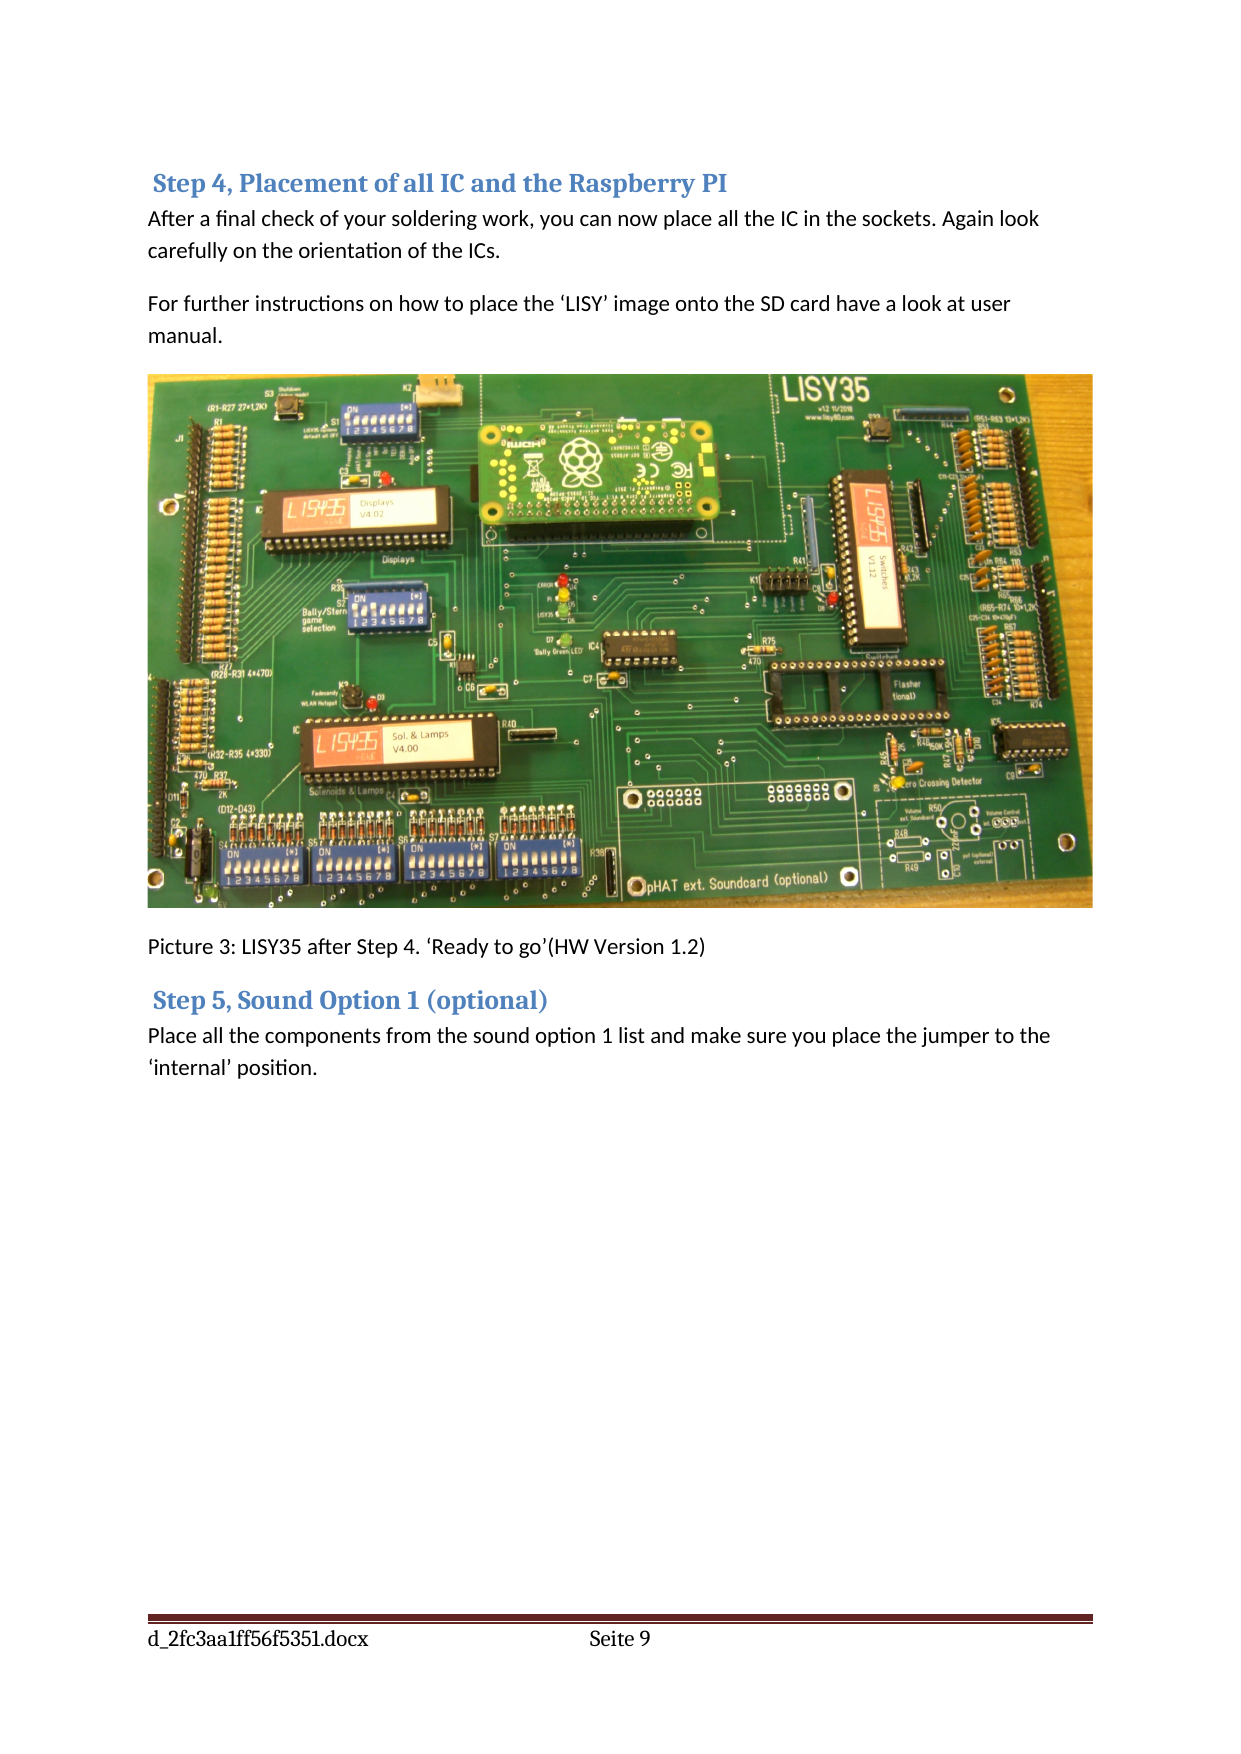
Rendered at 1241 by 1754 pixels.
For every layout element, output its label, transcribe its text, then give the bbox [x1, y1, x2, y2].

text Place all the components from the sound option 1 list and make sure you place the jumper to the ‘internal’ position. [148, 1021, 1093, 1081]
subtitle Step 5, Sound Option 1 (optional) [148, 985, 1093, 1017]
text After a final check of your soldering work, you can now place all the IC in the sockets. Again look carefully on the orientation of the ICs. [148, 204, 1093, 264]
picture [147, 374, 1093, 908]
text Picture 3: LISY35 after Step 4. ‘Ready to go’(HW Version 1.2) [148, 932, 1093, 960]
text For further instructions on how to place the ‘LISY’ image onto the SD card have a look at user manual. [148, 289, 1093, 349]
subtitle Step 4, Placement of all IC and the Raspberry PI [148, 168, 1093, 199]
